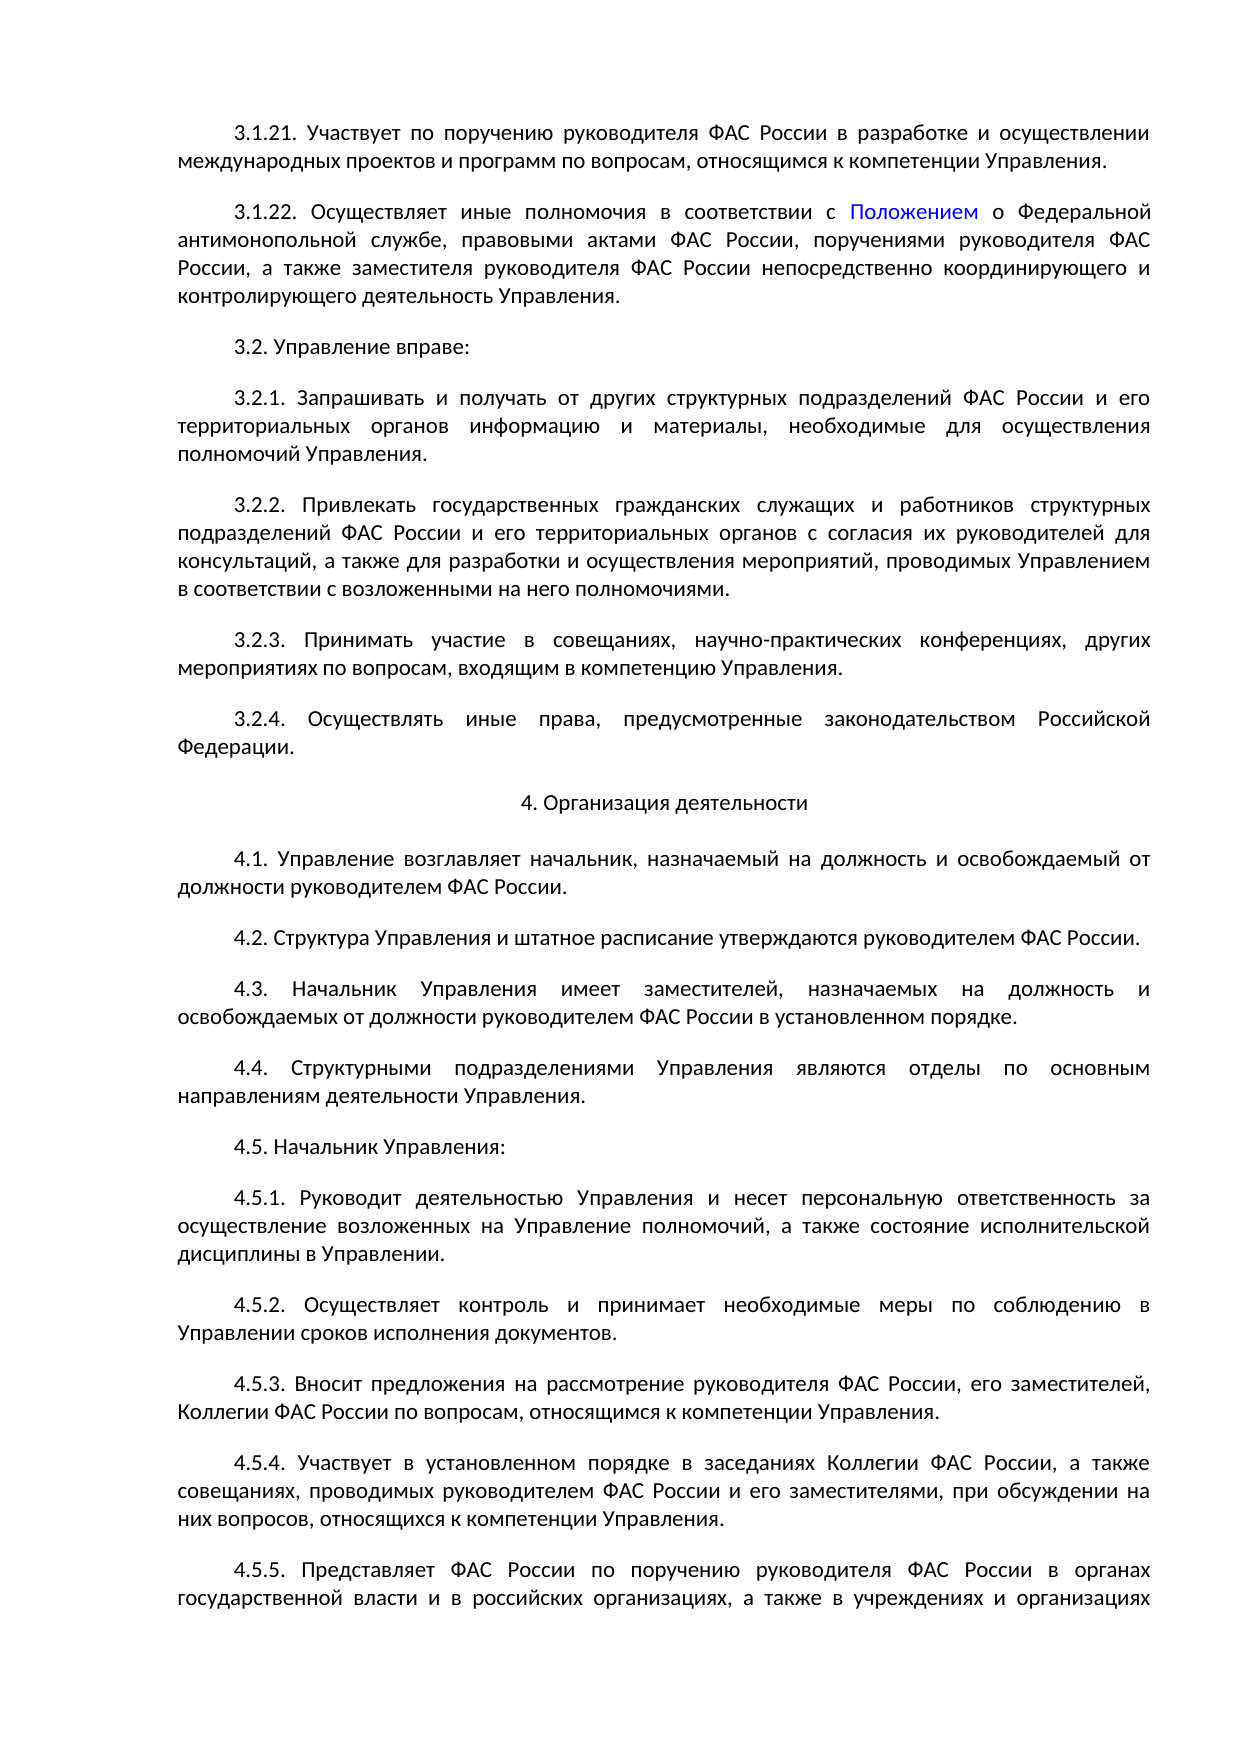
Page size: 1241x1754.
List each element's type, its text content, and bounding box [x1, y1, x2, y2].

text 4.5.3. Вносит предложения на рассмотрение руководителя ФАС России, его заместителей, Коллегии ФАС России по вопросам, относящимся к компетенции Управления. [177, 1369, 1152, 1425]
text 3.2.3. Принимать участие в совещаниях, научно-практических конференциях, других мероприятиях по вопросам, входящим в компетенцию Управления. [177, 625, 1152, 681]
text 3.2.4. Осуществлять иные права, предусмотренные законодательством Российской Федерации. [177, 704, 1152, 760]
text 4.5. Начальник Управления: [177, 1132, 1152, 1160]
text 4.4. Структурными подразделениями Управления являются отделы по основным направлениям деятельности Управления. [177, 1053, 1152, 1109]
text 3.1.22. Осуществляет иные полномочия в соответствии с Положением о Федеральной антимонопольной службе, правовыми актами ФАС России, поручениями руководителя ФАС России, а также заместителя руководителя ФАС России непосредственно координирующего и контролирующего деятельность Управления. [177, 197, 1152, 309]
text 4.3. Начальник Управления имеет заместителей, назначаемых на должность и освобождаемых от должности руководителем ФАС России в установленном порядке. [177, 974, 1152, 1030]
text 4.5.1. Руководит деятельностью Управления и несет персональную ответственность за осуществление возложенных на Управление полномочий, а также состояние исполнительской дисциплины в Управлении. [177, 1183, 1152, 1267]
text 4.5.2. Осуществляет контроль и принимает необходимые меры по соблюдению в Управлении сроков исполнения документов. [177, 1290, 1152, 1346]
text 3.2. Управление вправе: [177, 332, 1152, 360]
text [177, 1555, 1152, 1611]
text 4.1. Управление возглавляет начальник, назначаемый на должность и освобождаемый от должности руководителем ФАС России. [177, 844, 1152, 900]
text 3.2.2. Привлекать государственных гражданских служащих и работников структурных подразделений ФАС России и его территориальных органов с согласия их руководителей для консультаций, а также для разработки и осуществления мероприятий, проводимых Управлением в соответствии с возложенными на него полномочиями. [177, 490, 1152, 602]
text 4.5.4. Участвует в установленном порядке в заседаниях Коллегии ФАС России, а также совещаниях, проводимых руководителем ФАС России и его заместителями, при обсуждении на них вопросов, относящихся к компетенции Управления. [177, 1448, 1152, 1532]
text 3.1.21. Участвует по поручению руководителя ФАС России в разработке и осуществлении международных проектов и программ по вопросам, относящимся к компетенции Управления. [177, 118, 1152, 174]
text 3.2.1. Запрашивать и получать от других структурных подразделений ФАС России и его территориальных органов информацию и материалы, необходимые для осуществления полномочий Управления. [177, 383, 1152, 467]
text 4. Организация деятельности [177, 788, 1152, 816]
text 4.2. Структура Управления и штатное расписание утверждаются руководителем ФАС России. [177, 923, 1152, 951]
